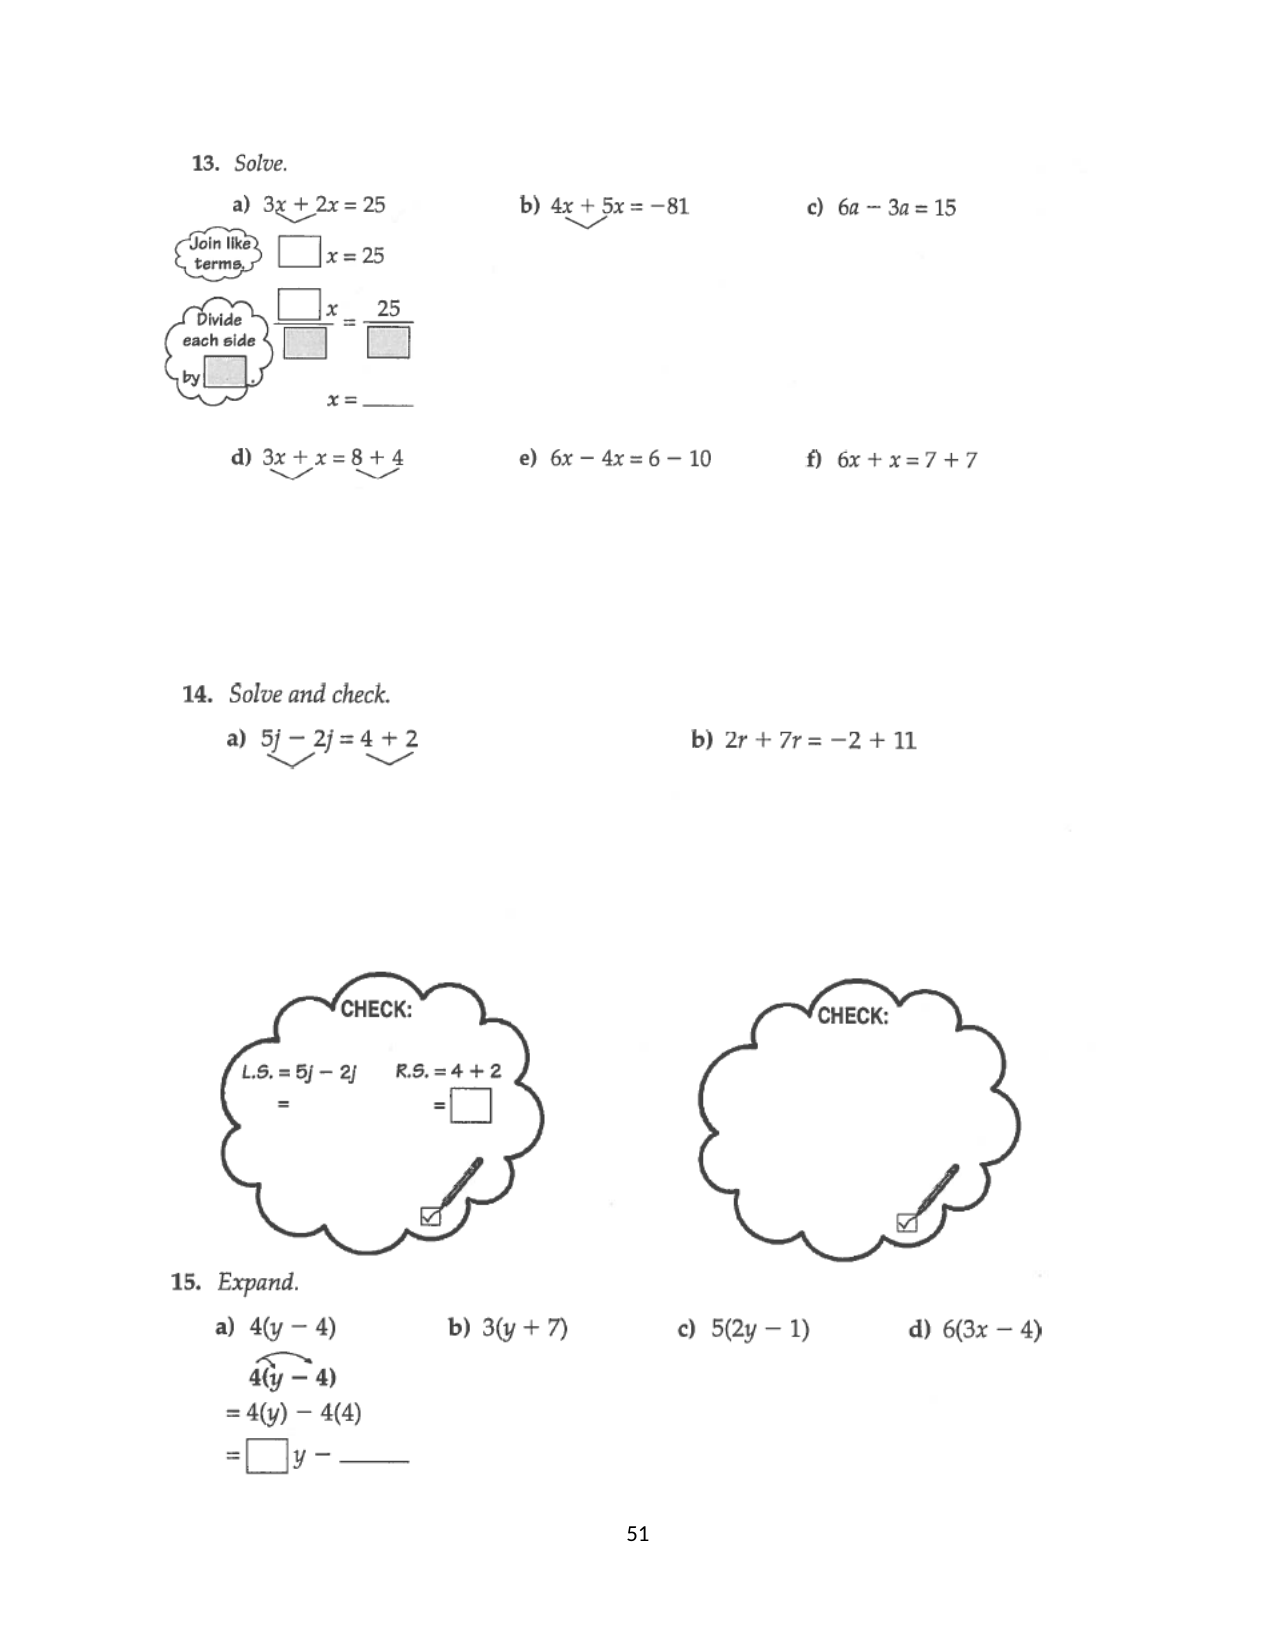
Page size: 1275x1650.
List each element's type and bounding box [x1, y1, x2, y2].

picture [150, 150, 1125, 493]
picture [150, 676, 1125, 1485]
